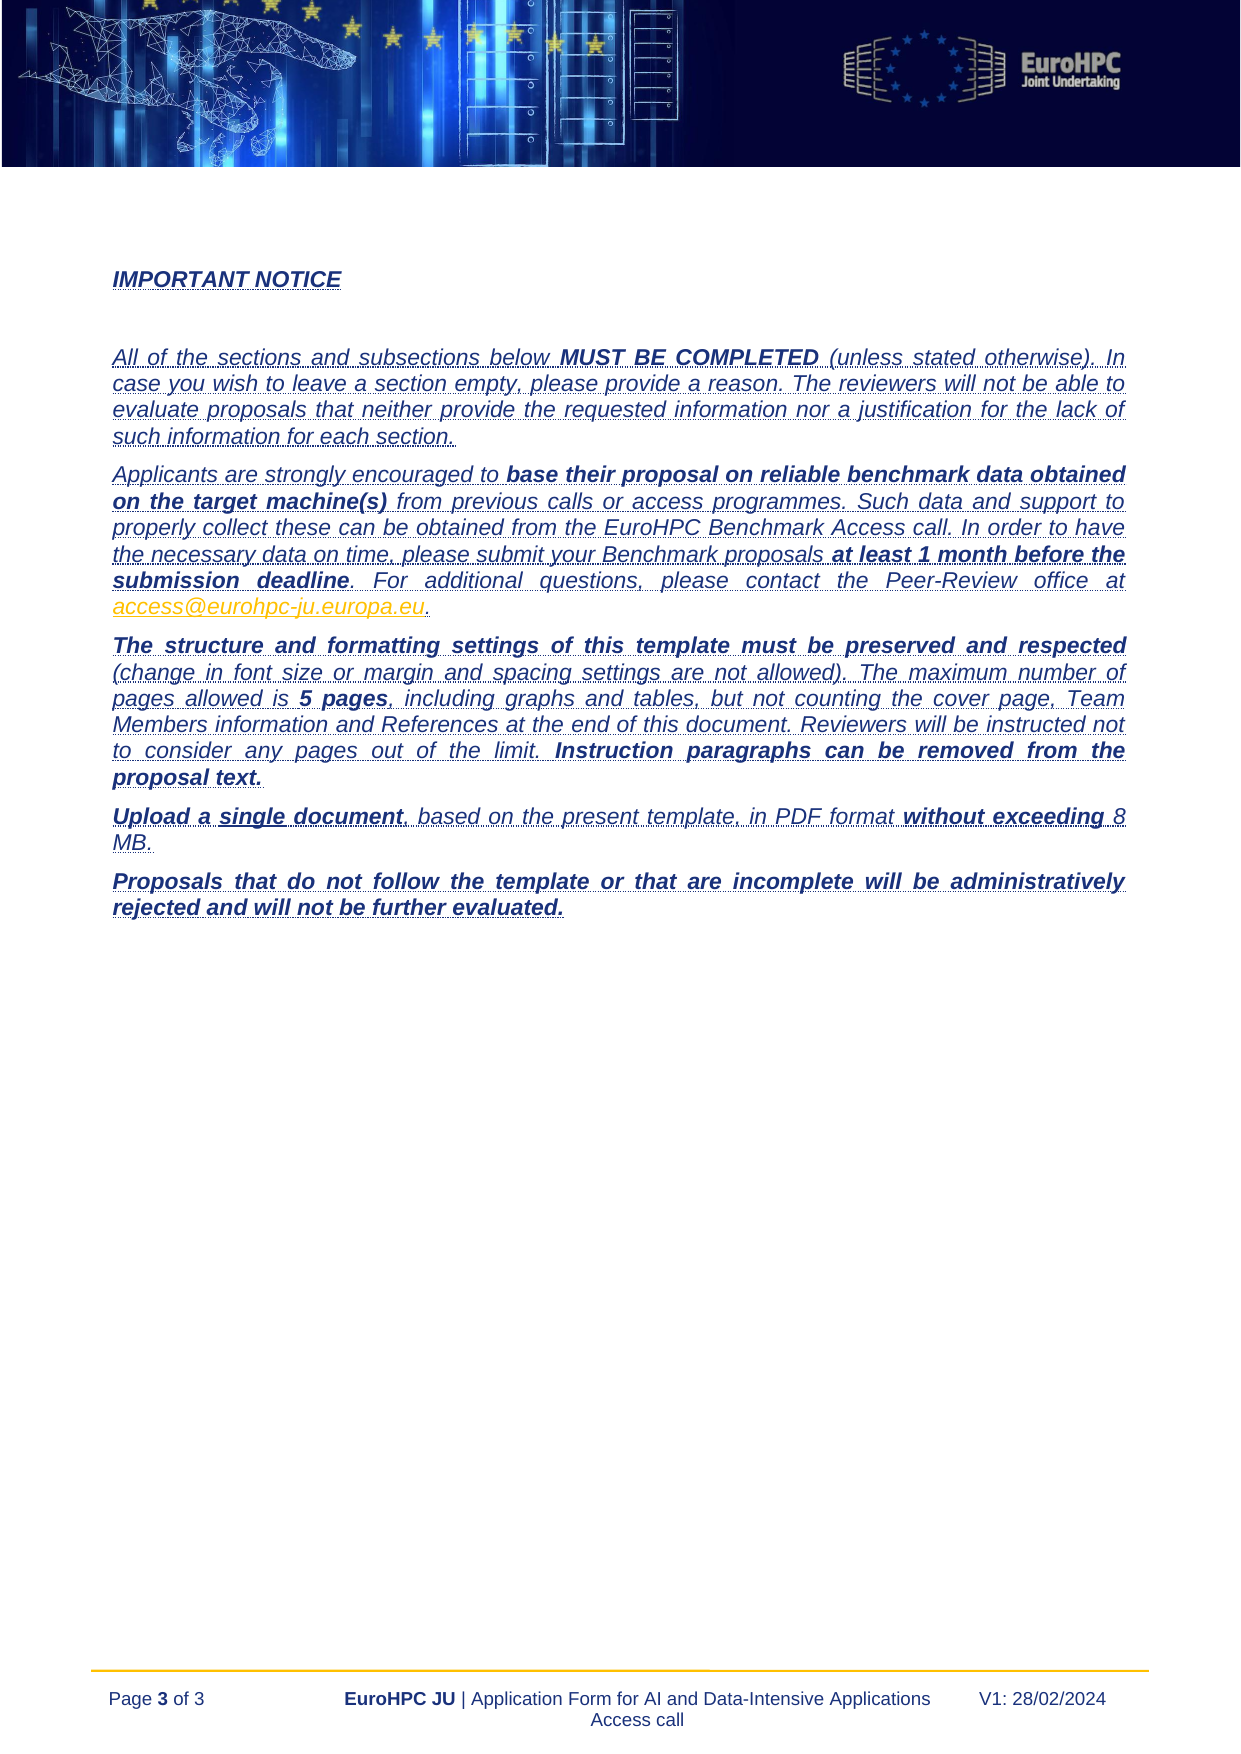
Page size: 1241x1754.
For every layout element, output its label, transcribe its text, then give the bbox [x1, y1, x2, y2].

text The structure and formatting settings of this template must be preserved and respected (change in font size or margin and spacing settings are not allowed). The maximum number of pages allowed is 5 pages, including graphs and tables, but not counting the cover page, Team Members information and References at the end of this document. Reviewers will be instructed not to consider any pages out of the limit. Instruction paragraphs can be removed from the proposal text. [112, 632, 1128, 790]
text All of the sections and subsections below MUST BE COMPLETED (unless stated otherwise). In case you wish to leave a section empty, please provide a reason. The reviewers will not be able to evaluate proposals that neither provide the requested information nor a justification for the lack of such information for each section. [112, 343, 1128, 449]
text Applicants are strongly encouraged to base their proposal on reliable benchmark data obtained on the target machine(s) from previous calls or access programmes. Such data and support to properly collect these can be obtained from the EuroHPC Benchmark Access call. In order to have the necessary data on time, please submit your Benchmark proposals at least 1 month before the submission deadline. For additional questions, please contact the Peer-Review office at access@eurohpc-ju.europa.eu. [112, 461, 1128, 619]
text Upload a single document, based on the present template, in PDF format without exceeding 8 MB. [112, 803, 1128, 855]
text IMPORTANT NOTICE [112, 266, 1128, 292]
text Proposals that do not follow the template or that are incomplete will be administratively rejected and will not be further evaluated. [112, 868, 1128, 921]
picture [1, 0, 1241, 167]
